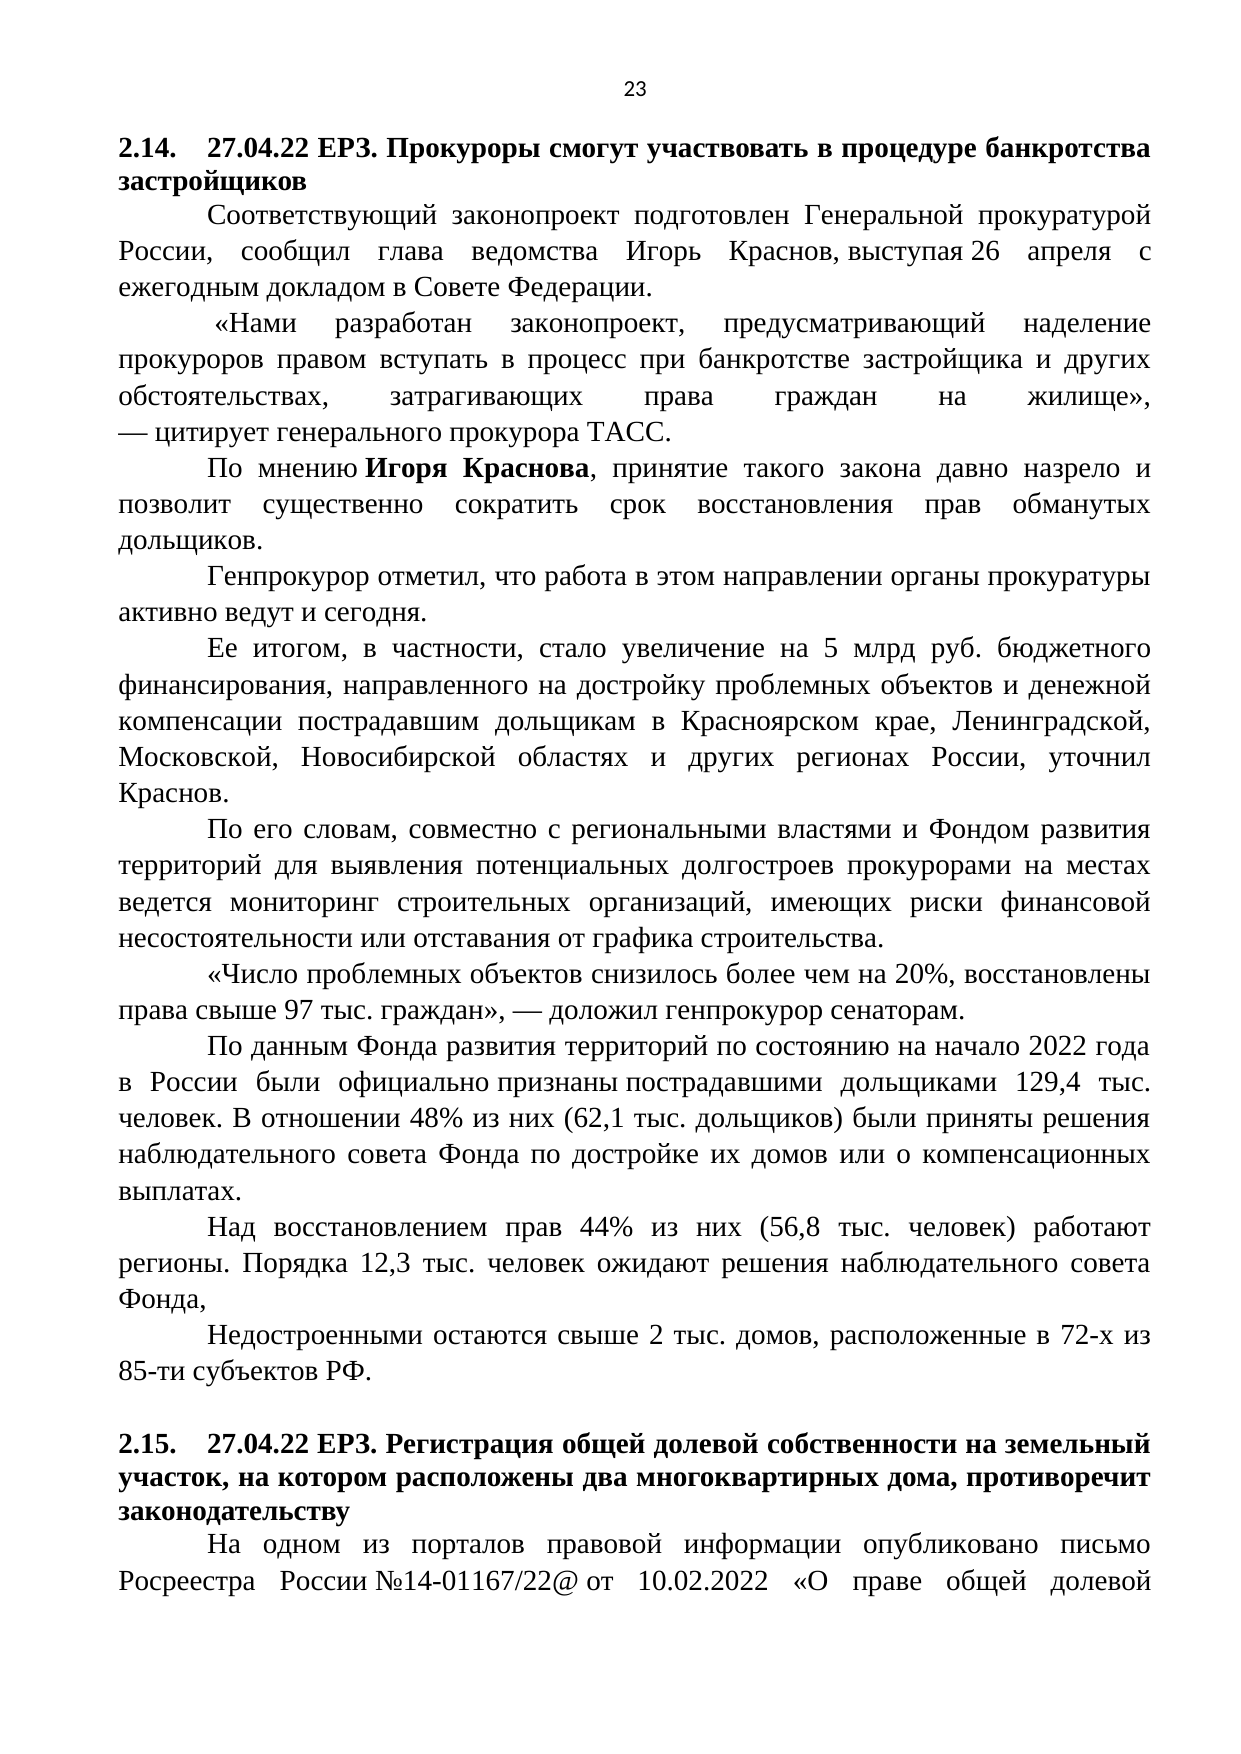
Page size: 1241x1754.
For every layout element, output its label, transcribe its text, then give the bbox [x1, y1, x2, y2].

text Генпрокурор отметил, что работа в этом направлении органы прокуратуры активно ведут и сегодня. [118, 558, 1152, 628]
subtitle 27.04.22 ЕРЗ. Прокуроры смогут участвовать в процедуре банкротства застройщиков [118, 130, 1152, 197]
text «Нами разработан законопроект, предусматривающий наделение прокуроров правом вступать в процесс при банкротстве застройщика и других обстоятельствах, затрагивающих права граждан на жилище», — цитирует генерального прокурора ТАСС. [118, 305, 1152, 447]
text Соответствующий законопроект подготовлен Генеральной прокуратурой России, сообщил глава ведомства Игорь Краснов, выступая 26 апреля с ежегодным докладом в Совете Федерации. [118, 197, 1152, 303]
text Над восстановлением прав 44% из них (56,8 тыс. человек) работают регионы. Порядка 12,3 тыс. человек ожидают решения наблюдательного совета Фонда, [118, 1209, 1152, 1315]
text По его словам, совместно с региональными властями и Фондом развития территорий для выявления потенциальных долгостроев прокурорами на местах ведется мониторинг строительных организаций, имеющих риски финансовой несостоятельности или отставания от графика строительства. [118, 811, 1152, 953]
text Ее итогом, в частности, стало увеличение на 5 млрд руб. бюджетного финансирования, направленного на достройку проблемных объектов и денежной компенсации пострадавшим дольщикам в Красноярском крае, Ленинградской, Московской, Новосибирской областях и других регионах России, уточнил Краснов. [118, 631, 1152, 809]
text По данным Фонда развития территорий по состоянию на начало 2022 года в России были официально признаны пострадавшими дольщиками 129,4 тыс. человек. В отношении 48% из них (62,1 тыс. дольщиков) были приняты решения наблюдательного совета Фонда по достройке их домов или о компенсационных выплатах. [118, 1028, 1152, 1206]
subtitle 27.04.22 ЕРЗ. Регистрация общей долевой собственности на земельный участок, на котором расположены два многоквартирных дома, противоречит законодательству [118, 1426, 1152, 1526]
text «Число проблемных объектов снизилось более чем на 20%, восстановлены права свыше 97 тыс. граждан», — доложил генпрокурор сенаторам. [118, 956, 1152, 1026]
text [118, 1526, 1152, 1596]
text По мнению Игоря Краснова, принятие такого закона давно назрело и позволит существенно сократить срок восстановления прав обманутых дольщиков. [118, 450, 1152, 556]
text Недостроенными остаются свыше 2 тыс. домов, расположенные в 72-х из 85-ти субъектов РФ. [118, 1317, 1152, 1387]
